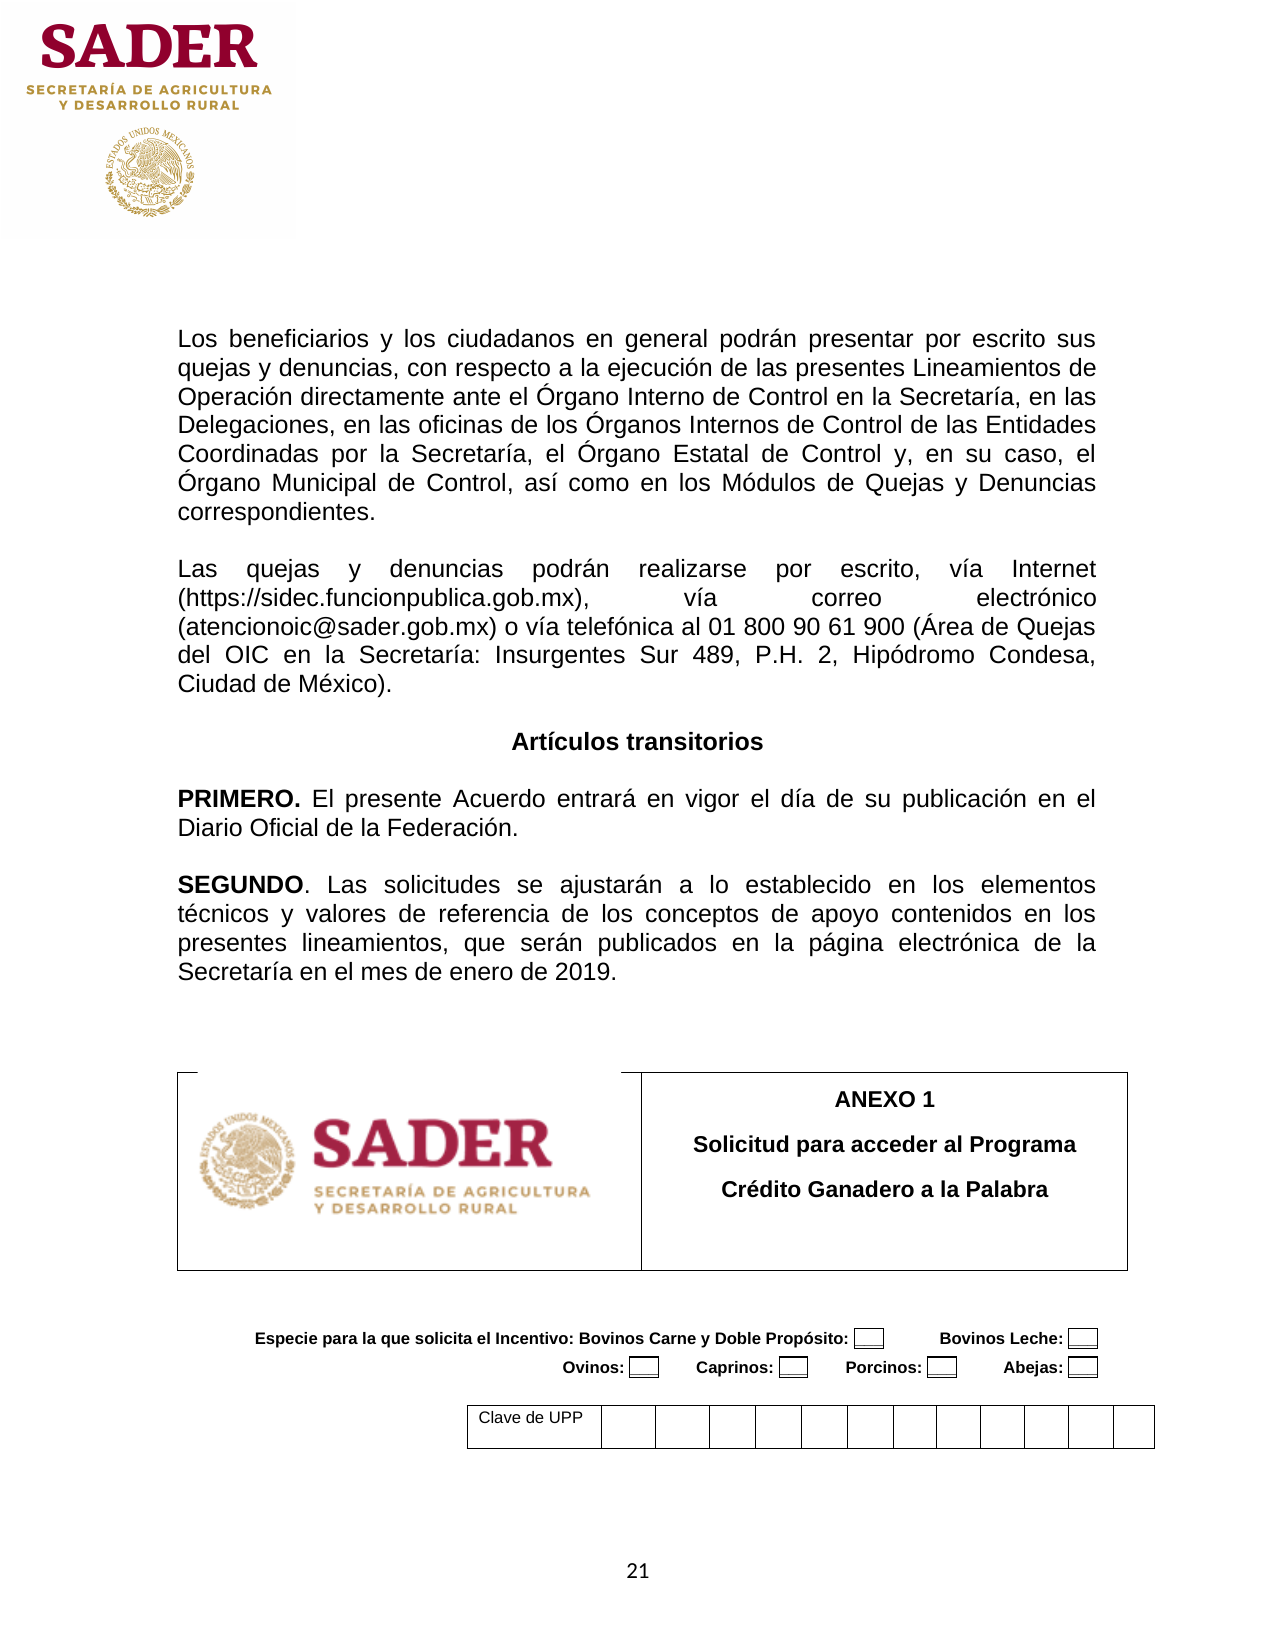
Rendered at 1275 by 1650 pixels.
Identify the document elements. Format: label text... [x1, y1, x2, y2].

table_header [802, 1406, 847, 1448]
table_header ANEXO 1 Solicitud para acceder al Programa Crédito Ganadero a la Palabra [642, 1073, 1127, 1269]
text Las quejas y denuncias podrán realizarse por escrito, vía Internet (https://sidec.funcionpublica.gob.mx), vía correo electrónico (atencionoic@sader.gob.mx) o vía telefónica al 01 800 90 61 900 (Área de Quejas del OIC en la Secretaría: Insurgentes Sur 489, P.H. 2, Hipódromo Condesa, Ciudad de México). [177, 554, 1098, 698]
text PRIMERO. El presente Acuerdo entrará en vigor el día de su publicación en el Diario Oficial de la Federación. [177, 784, 1098, 842]
table_header [756, 1406, 801, 1448]
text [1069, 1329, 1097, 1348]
table_header [1069, 1406, 1113, 1448]
table_header [710, 1406, 755, 1448]
text Especie para la que solicita el Incentivo: Bovinos Carne y Doble Propósito: ___ Bovinos Leche: ___ [177, 1328, 854, 1349]
table_header [981, 1406, 1024, 1448]
text Artículos transitorios [177, 727, 1098, 755]
table_header [1025, 1406, 1068, 1448]
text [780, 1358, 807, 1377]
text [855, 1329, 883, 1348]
text SEGUNDO. Las solicitudes se ajustarán a lo establecido en los elementos técnicos y valores de referencia de los conceptos de apoyo contenidos en los presentes lineamientos, que serán publicados en la página electrónica de la Secretaría en el mes de enero de 2019. [177, 870, 1098, 985]
table_header [656, 1406, 709, 1448]
text Los beneficiarios y los ciudadanos en general podrán presentar por escrito sus quejas y denuncias, con respecto a la ejecución de las presentes Lineamientos de Operación directamente ante el Órgano Interno de Control en la Secretaría, en las Delegaciones, en las oficinas de los Órganos Internos de Control de las Entidades Coordinadas por la Secretaría, el Órgano Estatal de Control y, en su caso, el Órgano Municipal de Control, así como en los Módulos de Quejas y Denuncias correspondientes. [177, 324, 1098, 525]
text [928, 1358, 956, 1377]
text Ovinos: ___ Caprinos: ___ Porcinos: ___ Abejas: ___ [177, 1356, 629, 1378]
table_header [937, 1406, 980, 1448]
table_header [848, 1406, 893, 1448]
table_header [1114, 1406, 1154, 1448]
table_header [178, 1073, 641, 1269]
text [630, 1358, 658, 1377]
picture [197, 1072, 622, 1251]
table_header [894, 1406, 936, 1448]
table_header Clave de UPP [468, 1406, 601, 1448]
table_header [602, 1406, 655, 1448]
picture [1, 2, 297, 239]
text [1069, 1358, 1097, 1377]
